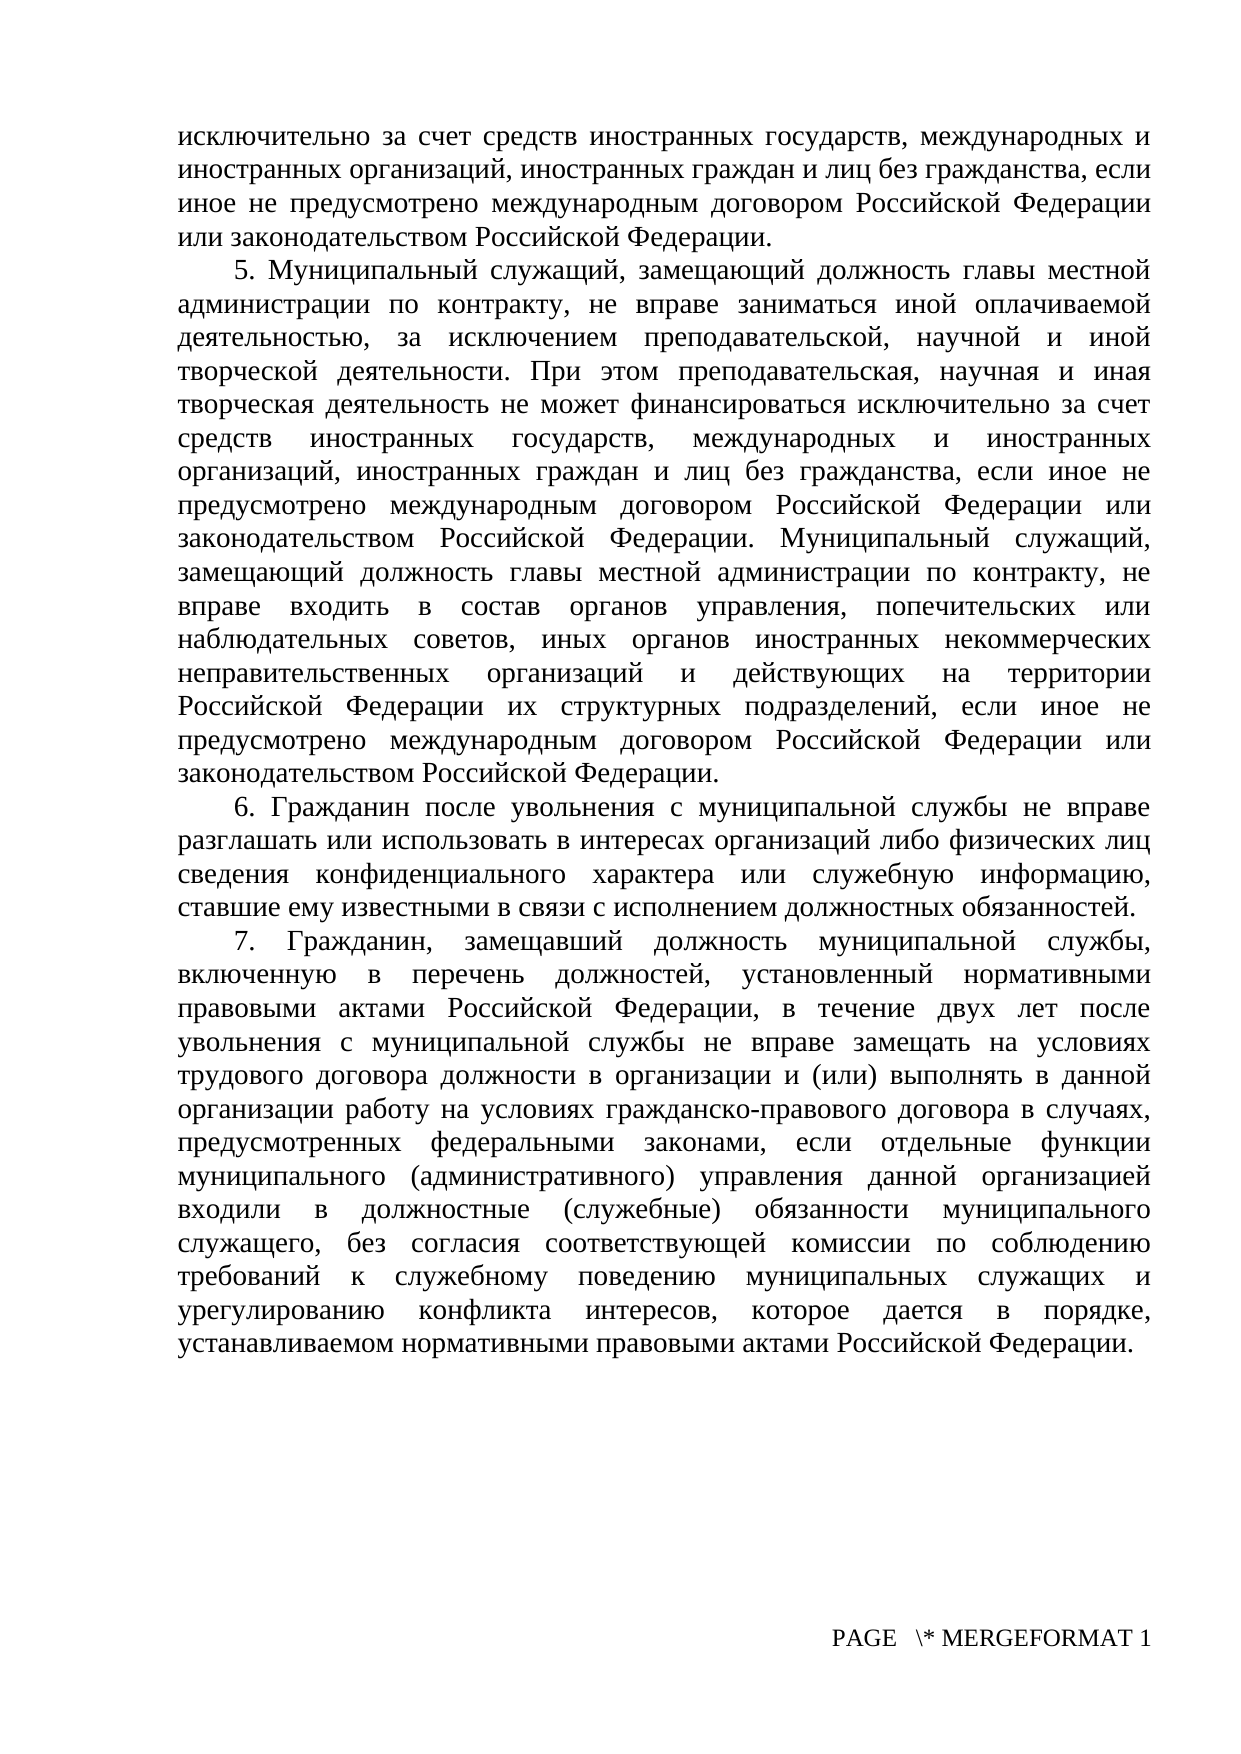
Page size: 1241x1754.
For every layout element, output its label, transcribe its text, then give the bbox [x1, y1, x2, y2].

text 5. Муниципальный служащий, замещающий должность главы местной администрации по контракту, не вправе заниматься иной оплачиваемой деятельностью, за исключением преподавательской, научной и иной творческой деятельности. При этом преподавательская, научная и иная творческая деятельность не может финансироваться исключительно за счет средств иностранных государств, международных и иностранных организаций, иностранных граждан и лиц без гражданства, если иное не предусмотрено международным договором Российской Федерации или законодательством Российской Федерации. Муниципальный служащий, замещающий должность главы местной администрации по контракту, не вправе входить в состав органов управления, попечительских или наблюдательных советов, иных органов иностранных некоммерческих неправительственных организаций и действующих на территории Российской Федерации их структурных подразделений, если иное не предусмотрено международным договором Российской Федерации или законодательством Российской Федерации. [177, 252, 1152, 789]
text 7. Гражданин, замещавший должность муниципальной службы, включенную в перечень должностей, установленный нормативными правовыми актами Российской Федерации, в течение двух лет после увольнения с муниципальной службы не вправе замещать на условиях трудового договора должности в организации и (или) выполнять в данной организации работу на условиях гражданско-правового договора в случаях, предусмотренных федеральными законами, если отдельные функции муниципального (административного) управления данной организацией входили в должностные (служебные) обязанности муниципального служащего, без согласия соответствующей комиссии по соблюдению требований к служебному поведению муниципальных служащих и урегулированию конфликта интересов, которое дается в порядке, устанавливаемом нормативными правовыми актами Российской Федерации. [177, 923, 1152, 1359]
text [177, 118, 1152, 252]
text 6. Гражданин после увольнения с муниципальной службы не вправе разглашать или использовать в интересах организаций либо физических лиц сведения конфиденциального характера или служебную информацию, ставшие ему известными в связи с исполнением должностных обязанностей. [177, 789, 1152, 923]
